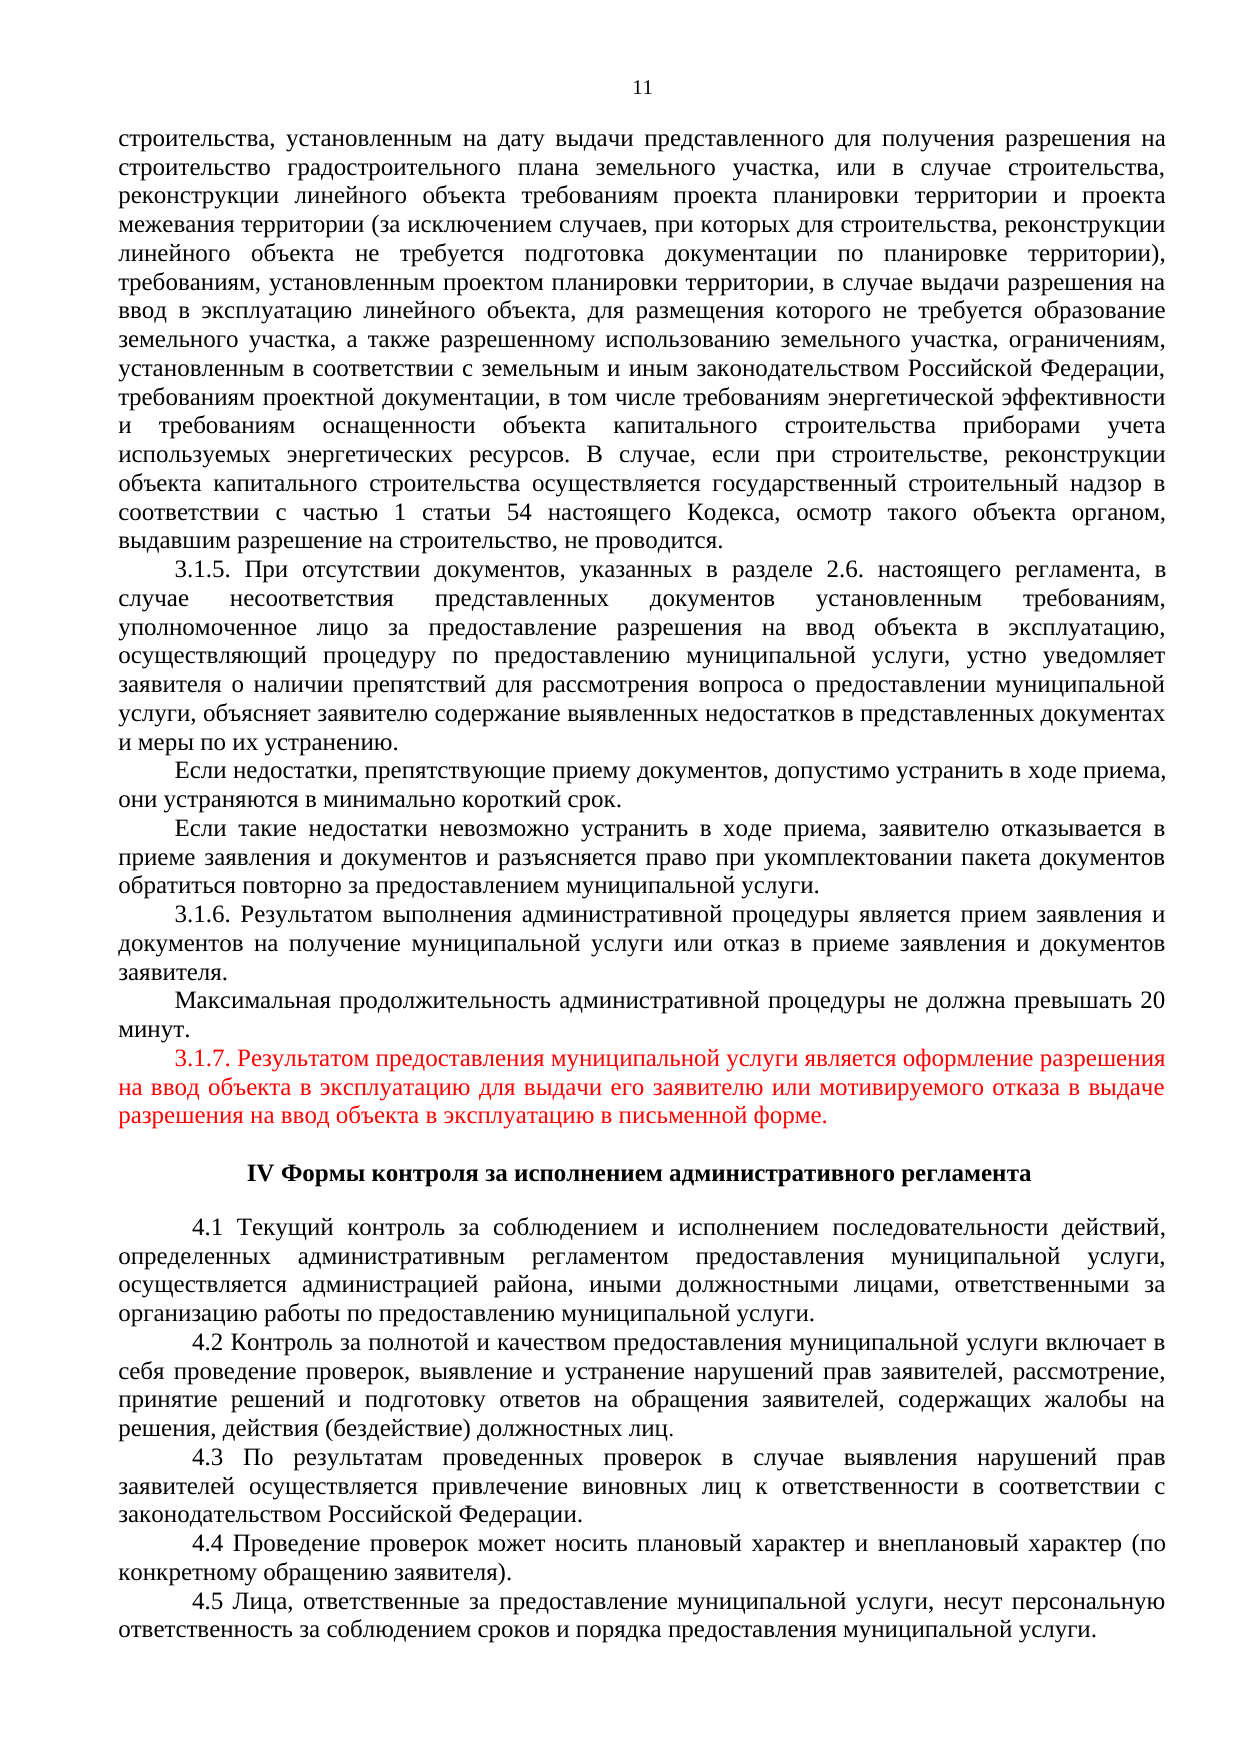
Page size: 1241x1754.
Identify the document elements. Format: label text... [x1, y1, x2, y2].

text Если недостатки, препятствующие приему документов, допустимо устранить в ходе приема, они устраняются в минимально короткий срок. [118, 756, 1167, 813]
text Если такие недостатки невозможно устранить в ходе приема, заявителю отказывается в приеме заявления и документов и разъясняется право при укомплектовании пакета документов обратиться повторно за предоставлением муниципальной услуги. [118, 813, 1167, 899]
text 3.1.5. При отсутствии документов, указанных в разделе 2.6. настоящего регламента, в случае несоответствия представленных документов установленным требованиям, уполномоченное лицо за предоставление разрешения на ввод объекта в эксплуатацию, осуществляющий процедуру по предоставлению муниципальной услуги, устно уведомляет заявителя о наличии препятствий для рассмотрения вопроса о предоставлении муниципальной услуги, объясняет заявителю содержание выявленных недостатков в представленных документах и меры по их устранению. [118, 554, 1167, 756]
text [118, 123, 1167, 554]
text IV Формы контроля за исполнением административного регламента [118, 1158, 1167, 1187]
text Максимальная продолжительность административной процедуры не должна превышать 20 минут. [118, 986, 1167, 1043]
text 4.2 Контроль за полнотой и качеством предоставления муниципальной услуги включает в себя проведение проверок, выявление и устранение нарушений прав заявителей, рассмотрение, принятие решений и подготовку ответов на обращения заявителей, содержащих жалобы на решения, действия (бездействие) должностных лиц. [118, 1327, 1167, 1442]
text 3.1.7. Результатом предоставления муниципальной услуги является оформление разрешения на ввод объекта в эксплуатацию для выдачи его заявителю или мотивируемого отказа в выдаче разрешения на ввод объекта в эксплуатацию в письменной форме. [118, 1043, 1167, 1129]
text 4.5 Лица, ответственные за предоставление муниципальной услуги, несут персональную ответственность за соблюдением сроков и порядка предоставления муниципальной услуги. [118, 1586, 1167, 1643]
text 4.1 Текущий контроль за соблюдением и исполнением последовательности действий, определенных административным регламентом предоставления муниципальной услуги, осуществляется администрацией района, иными должностными лицами, ответственными за организацию работы по предоставлению муниципальной услуги. [118, 1212, 1167, 1327]
text 4.4 Проведение проверок может носить плановый характер и внеплановый характер (по конкретному обращению заявителя). [118, 1528, 1167, 1586]
text 4.3 По результатам проведенных проверок в случае выявления нарушений прав заявителей осуществляется привлечение виновных лиц к ответственности в соответствии с законодательством Российской Федерации. [118, 1442, 1167, 1528]
text 3.1.6. Результатом выполнения административной процедуры является прием заявления и документов на получение муниципальной услуги или отказ в приеме заявления и документов заявителя. [118, 899, 1167, 986]
